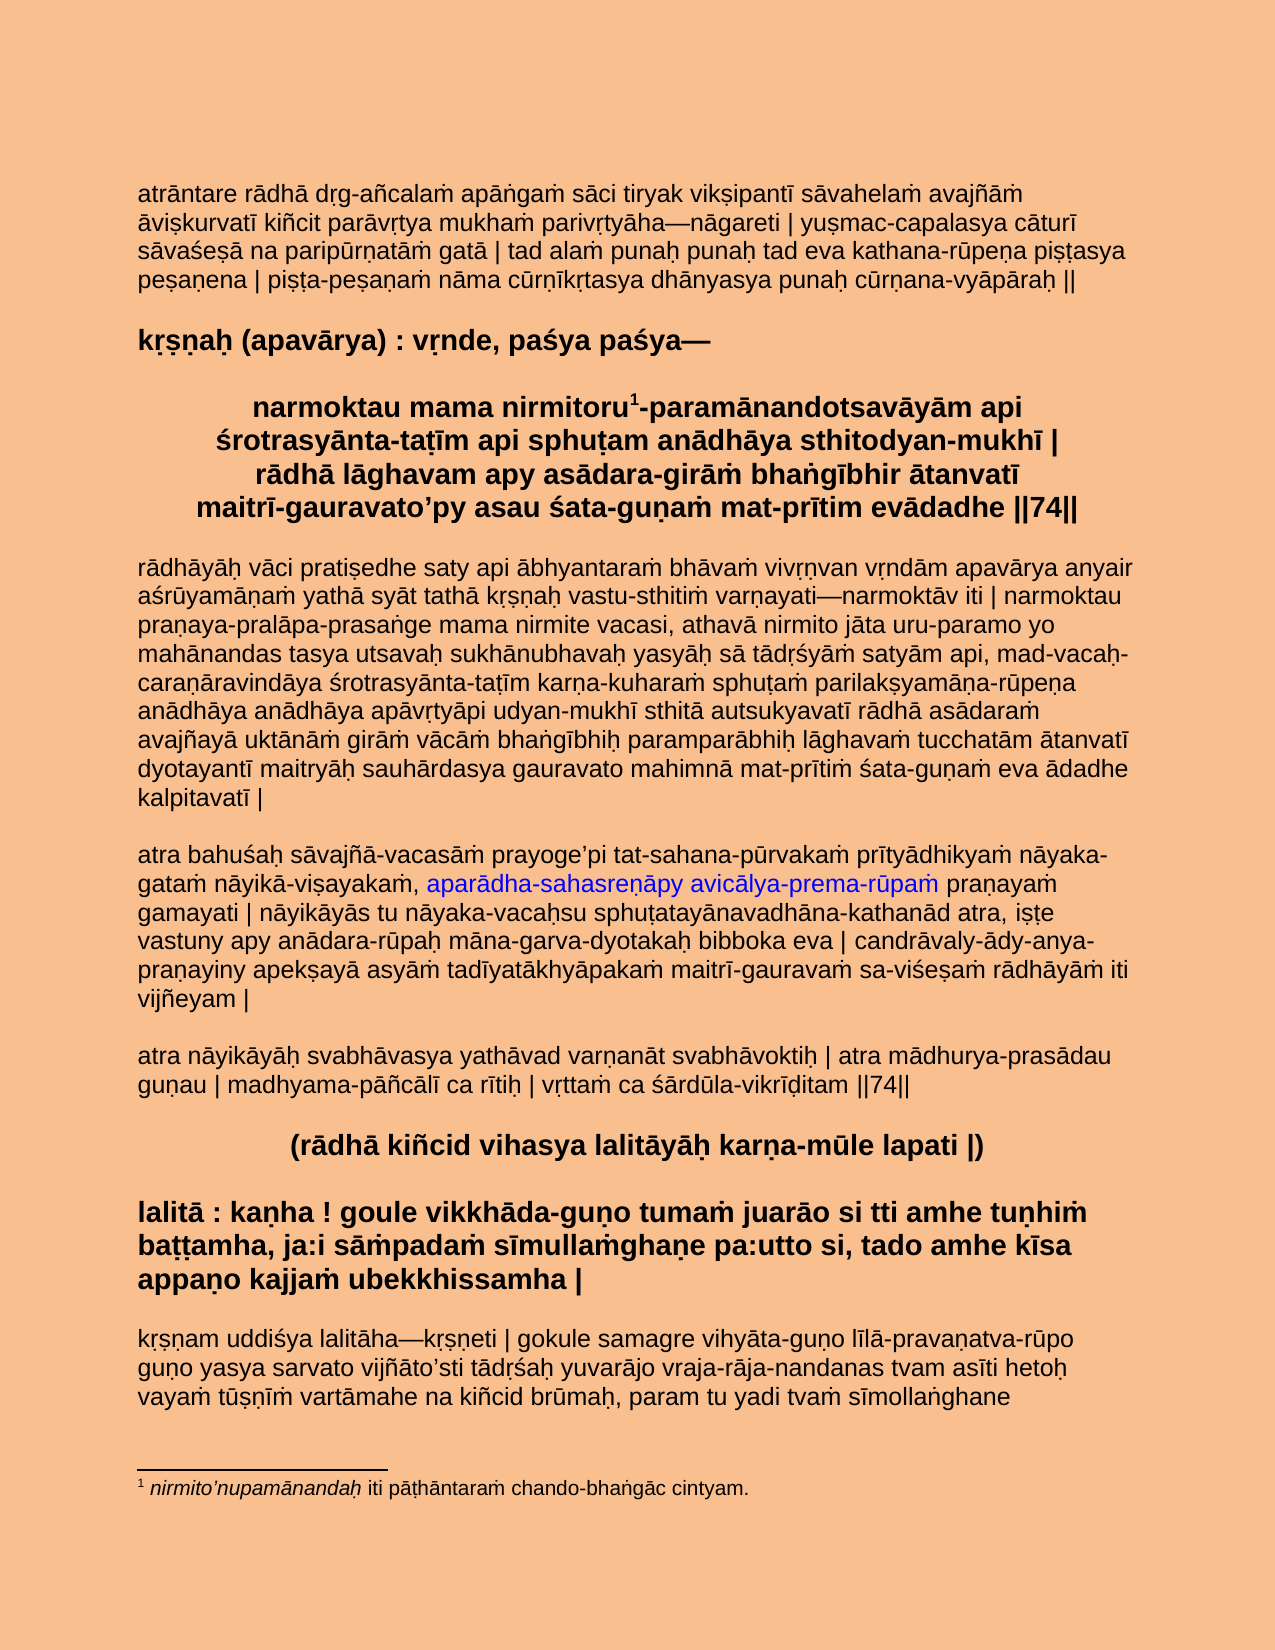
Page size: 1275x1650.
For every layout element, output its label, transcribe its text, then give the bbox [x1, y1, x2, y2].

text śrotrasyānta-taṭīm api sphuṭam anādhāya sthitodyan-mukhī | [137, 423, 1138, 457]
text narmoktau mama nirmitoru-paramānandotsavāyām api [137, 389, 1138, 423]
text rādhāyāḥ vāci pratiṣedhe saty api ābhyantaraṁ bhāvaṁ vivṛṇvan vṛndām apavārya anyair aśrūyamāṇaṁ yathā syāt tathā kṛṣṇaḥ vastu-sthitiṁ varṇayati—narmoktāv iti | narmoktau praṇaya-pralāpa-prasaṅge mama nirmite vacasi, athavā nirmito jāta uru-paramo yo mahānandas tasya utsavaḥ sukhānubhavaḥ yasyāḥ sā tādṛśyāṁ satyām api, mad-vacaḥ-caraṇāravindāya śrotrasyānta-taṭīm karṇa-kuharaṁ sphuṭaṁ parilakṣyamāṇa-rūpeṇa anādhāya anādhāya apāvṛtyāpi udyan-mukhī sthitā autsukyavatī rādhā asādaraṁ avajñayā uktānāṁ girāṁ vācāṁ bhaṅgībhiḥ paramparābhiḥ lāghavaṁ tucchatām ātanvatī dyotayantī maitryāḥ sauhārdasya gauravato mahimnā mat-prītiṁ śata-guṇaṁ eva ādadhe kalpitavatī | [137, 552, 1138, 811]
text kṛṣṇaḥ (apavārya) : vṛnde, paśya paśya— [137, 322, 1138, 356]
text rādhā lāghavam apy asādara-girāṁ bhaṅgībhir ātanvatī [137, 457, 1138, 490]
text maitrī-gauravato’py asau śata-guṇaṁ mat-prītim evādadhe ||74|| [137, 490, 1138, 524]
text atrāntare rādhā dṛg-añcalaṁ apāṅgaṁ sāci tiryak vikṣipantī sāvahelaṁ avajñāṁ āviṣkurvatī kiñcit parāvṛtya mukhaṁ parivṛtyāha—nāgareti | yuṣmac-capalasya cāturī sāvaśeṣā na paripūrṇatāṁ gatā | tad alaṁ punaḥ punaḥ tad eva kathana-rūpeṇa piṣṭasya peṣaṇena | piṣṭa-peṣaṇaṁ nāma cūrṇīkṛtasya dhānyasya punaḥ cūrṇana-vyāpāraḥ || [137, 179, 1138, 294]
text atra bahuśaḥ sāvajñā-vacasāṁ prayoge’pi tat-sahana-pūrvakaṁ prītyādhikyaṁ nāyaka-gataṁ nāyikā-viṣayakaṁ, aparādha-sahasreṇāpy avicālya-prema-rūpaṁ praṇayaṁ gamayati | nāyikāyās tu nāyaka-vacaḥsu sphuṭatayānavadhāna-kathanād atra, iṣṭe vastuny apy anādara-rūpaḥ māna-garva-dyotakaḥ bibboka eva | candrāvaly-ādy-anya-praṇayiny apekṣayā asyāṁ tadīyatākhyāpakaṁ maitrī-gauravaṁ sa-viśeṣaṁ rādhāyāṁ iti vijñeyam | [137, 840, 1138, 1012]
text (rādhā kiñcid vihasya lalitāyāḥ karṇa-mūle lapati |) [137, 1127, 1138, 1161]
text lalitā : kaṇha ! goule vikkhāda-guṇo tumaṁ juarāo si tti amhe tuṇhiṁ baṭṭamha, ja:i sāṁpadaṁ sīmullaṁghaṇe pa:utto si, tado amhe kīsa appaṇo kajjaṁ ubekkhissamha | [137, 1194, 1138, 1295]
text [137, 1324, 1138, 1410]
text atra nāyikāyāḥ svabhāvasya yathāvad varṇanāt svabhāvoktiḥ | atra mādhurya-prasādau guṇau | madhyama-pāñcālī ca rītiḥ | vṛttaṁ ca śārdūla-vikrīḍitam ||74|| [137, 1041, 1138, 1099]
